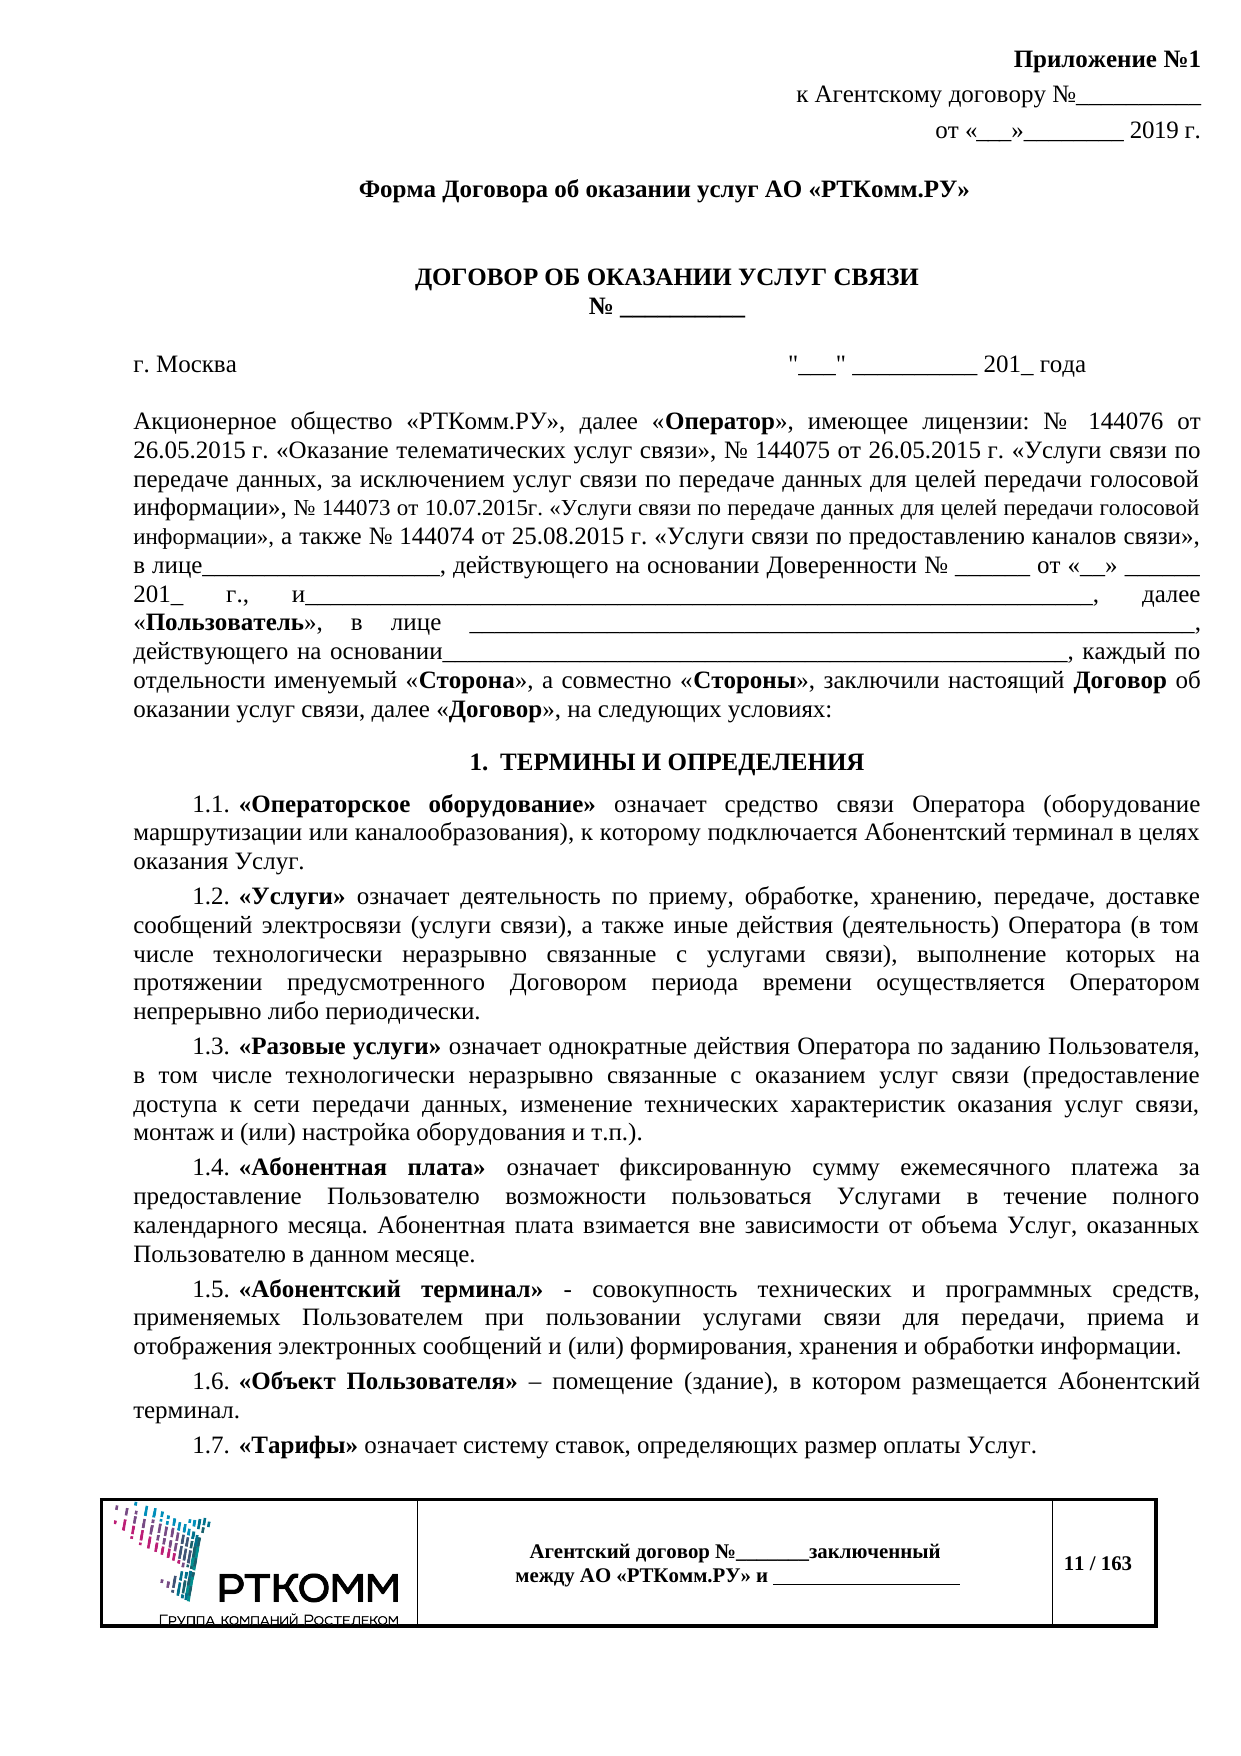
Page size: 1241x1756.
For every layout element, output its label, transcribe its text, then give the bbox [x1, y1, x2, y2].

list «Объект Пользователя» – помещение (здание), в котором размещается Абонентский терминал. [133, 1366, 1201, 1424]
list «Абонентная плата» означает фиксированную сумму ежемесячного платежа за предоставление Пользователю возможности пользоваться Услугами в течение полного календарного месяца. Абонентная плата взимается вне зависимости от объема Услуг, оказанных Пользователю в данном месяце. [133, 1152, 1201, 1267]
subtitle Форма Договора об оказании услуг АО «РТКомм.РУ» [133, 174, 1195, 203]
list «Услуги» означает деятельность по приему, обработке, хранению, передаче, доставке сообщений электросвязи (услуги связи), а также иные действия (деятельность) Оператора (в том числе технологически неразрывно связанные с услугами связи), выполнение которых на протяжении предусмотренного Договором периода времени осуществляется Оператором непрерывно либо периодически. [133, 881, 1201, 1025]
text от «___»________ 2019 г. [133, 115, 1201, 143]
list «Операторское оборудование» означает средство связи Оператора (оборудование маршрутизации или каналообразования), к которому подключается Абонентский терминал в целях оказания Услуг. [133, 789, 1201, 875]
text к Агентскому договору №__________ [133, 79, 1201, 108]
text ДОГОВОР ОБ ОКАЗАНИИ УСЛУГ СВЯЗИ [133, 262, 1201, 291]
text Приложение №1 [89, 44, 1201, 73]
subtitle ТЕРМИНЫ И ОПРЕДЕЛЕНИЯ [133, 747, 1201, 776]
text г. Москва "___" __________ 201_ года [133, 349, 1201, 377]
list «Разовые услуги» означает однократные действия Оператора по заданию Пользователя, в том числе технологически неразрывно связанные с оказанием услуг связи (предоставление доступа к сети передачи данных, изменение технических характеристик оказания услуг связи, монтаж и (или) настройка оборудования и т.п.). [133, 1031, 1201, 1146]
list «Тарифы» означает систему ставок, определяющих размер оплаты Услуг. [133, 1430, 1201, 1459]
picture [113, 1501, 398, 1625]
text № __________ [133, 291, 1201, 320]
text Акционерное общество «РТКомм.РУ», далее «Оператор», имеющее лицензии: № 144076 от 26.05.2015 г. «Оказание телематических услуг связи», № 144075 от 26.05.2015 г. «Услуги связи по передаче данных, за исключением услуг связи по передаче данных для целей передачи голосовой информации», № 144073 от 10.07.2015г. «Услуги связи по передаче данных для целей передачи голосовой информации», а также № 144074 от 25.08.2015 г. «Услуги связи по предоставлению каналов связи», в лице___________________, действующего на основании Доверенности № ______ от «__» ______ 201_ г., и_______________________________________________________________, далее «Пользователь», в лице __________________________________________________________, действующего на основании__________________________________________________, каждый по отдельности именуемый «Сторона», а совместно «Стороны», заключили настоящий Договор об оказании услуг связи, далее «Договор», на следующих условиях: [133, 406, 1201, 722]
list «Абонентский терминал» - совокупность технических и программных средств, применяемых Пользователем при пользовании услугами связи для передачи, приема и отображения электронных сообщений и (или) формирования, хранения и обработки информации. [133, 1274, 1201, 1360]
